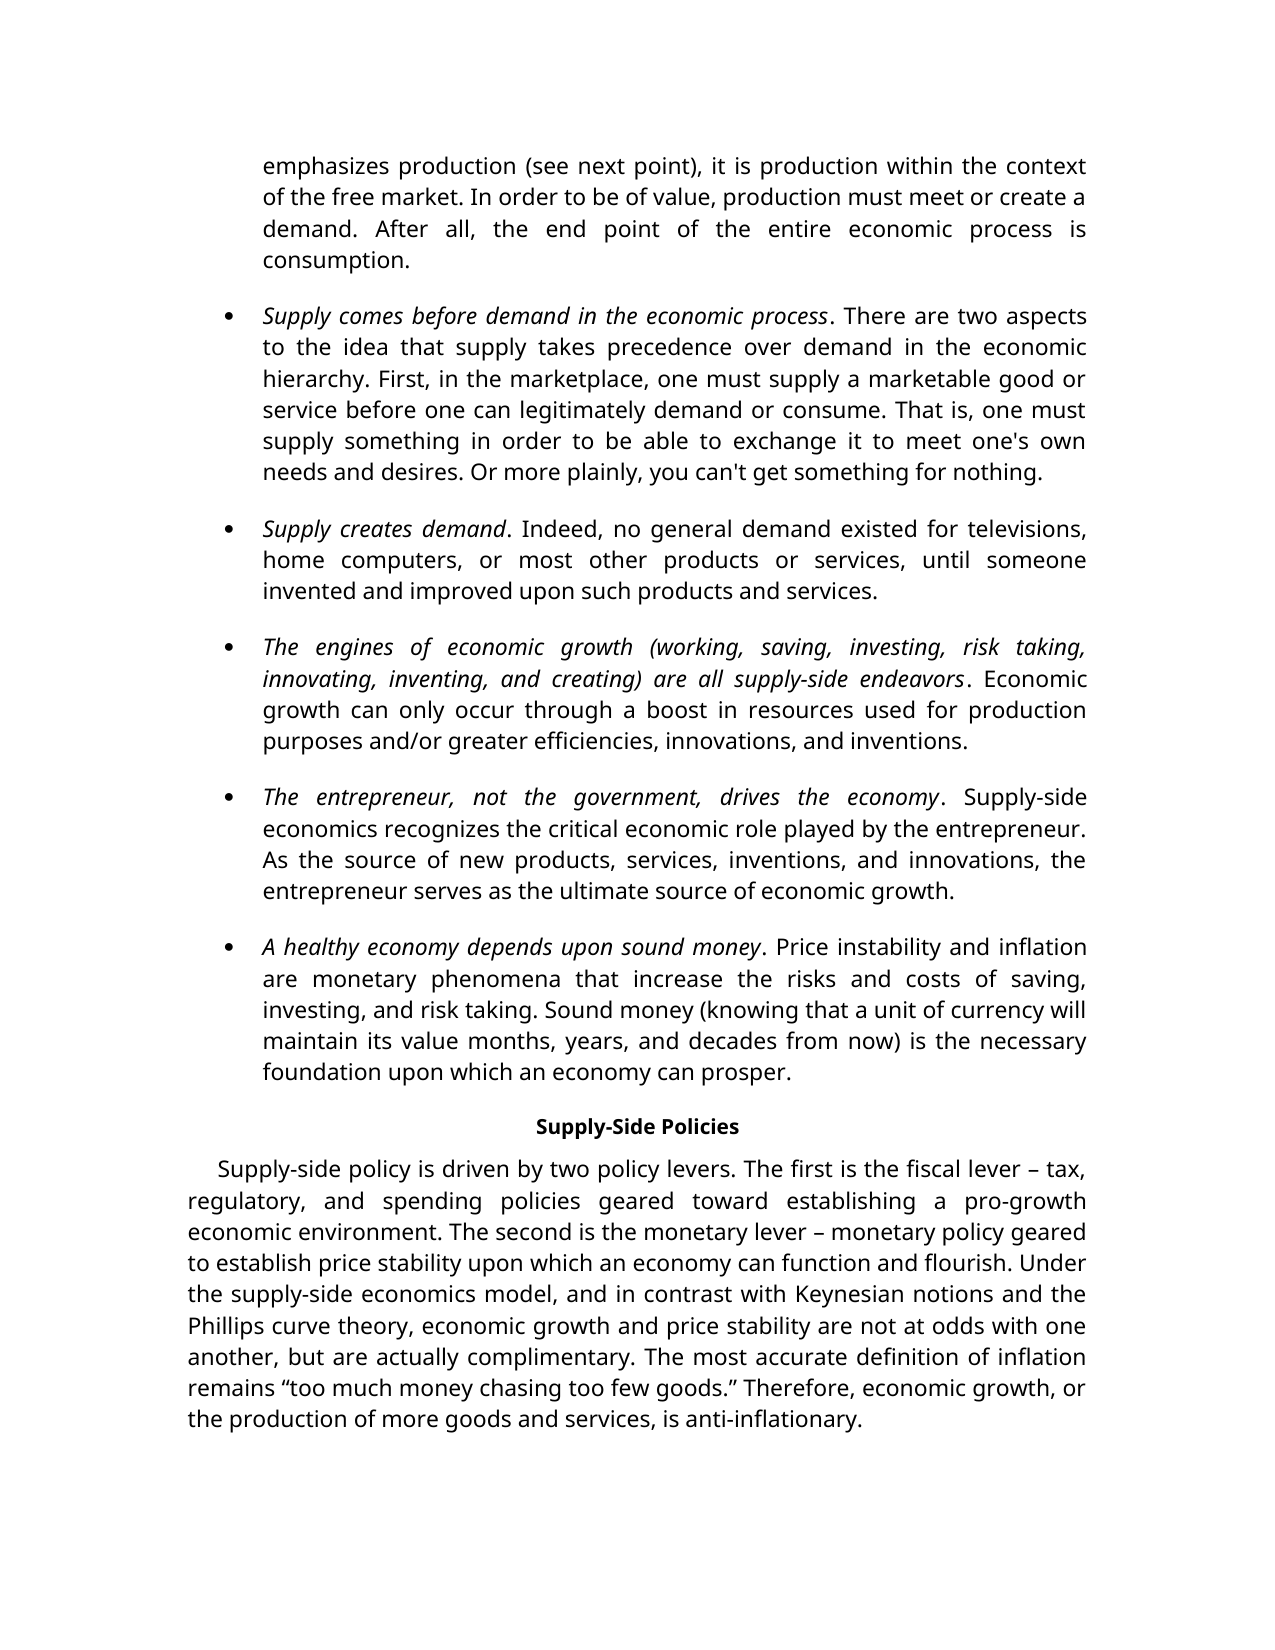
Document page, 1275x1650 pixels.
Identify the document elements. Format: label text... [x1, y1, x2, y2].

text Supply creates demand. Indeed, no general demand existed for televisions, home computers, or most other products or services, until someone invented and improved upon such products and services. [225, 512, 1087, 606]
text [225, 150, 1087, 275]
text The entrepreneur, not the government, drives the economy. Supply-side economics recognizes the critical economic role played by the entrepreneur. As the source of new products, services, inventions, and innovations, the entrepreneur serves as the ultimate source of economic growth. [225, 781, 1087, 906]
text A healthy economy depends upon sound money. Price instability and inflation are monetary phenomena that increase the risks and costs of saving, investing, and risk taking. Sound money (knowing that a unit of currency will maintain its value months, years, and decades from now) is the necessary foundation upon which an economy can prosper. [225, 931, 1087, 1087]
text Supply-Side Policies [187, 1112, 1087, 1141]
text Supply-side policy is driven by two policy levers. The first is the fiscal lever – tax, regulatory, and spending policies geared toward establishing a pro-growth economic environment. The second is the monetary lever – monetary policy geared to establish price stability upon which an economy can function and flourish. Under the supply-side economics model, and in contrast with Keynesian notions and the Phillips curve theory, economic growth and price stability are not at odds with one another, but are actually complimentary. The most accurate definition of inflation remains “too much money chasing too few goods.” Therefore, economic growth, or the production of more goods and services, is anti-inflationary. [187, 1153, 1087, 1435]
text The engines of economic growth (working, saving, investing, risk taking, innovating, inventing, and creating) are all supply-side endeavors. Economic growth can only occur through a boost in resources used for production purposes and/or greater efficiencies, innovations, and inventions. [225, 631, 1087, 756]
text Supply comes before demand in the economic process. There are two aspects to the idea that supply takes precedence over demand in the economic hierarchy. First, in the marketplace, one must supply a marketable good or service before one can legitimately demand or consume. That is, one must supply something in order to be able to exchange it to meet one's own needs and desires. Or more plainly, you can't get something for nothing. [225, 300, 1087, 487]
